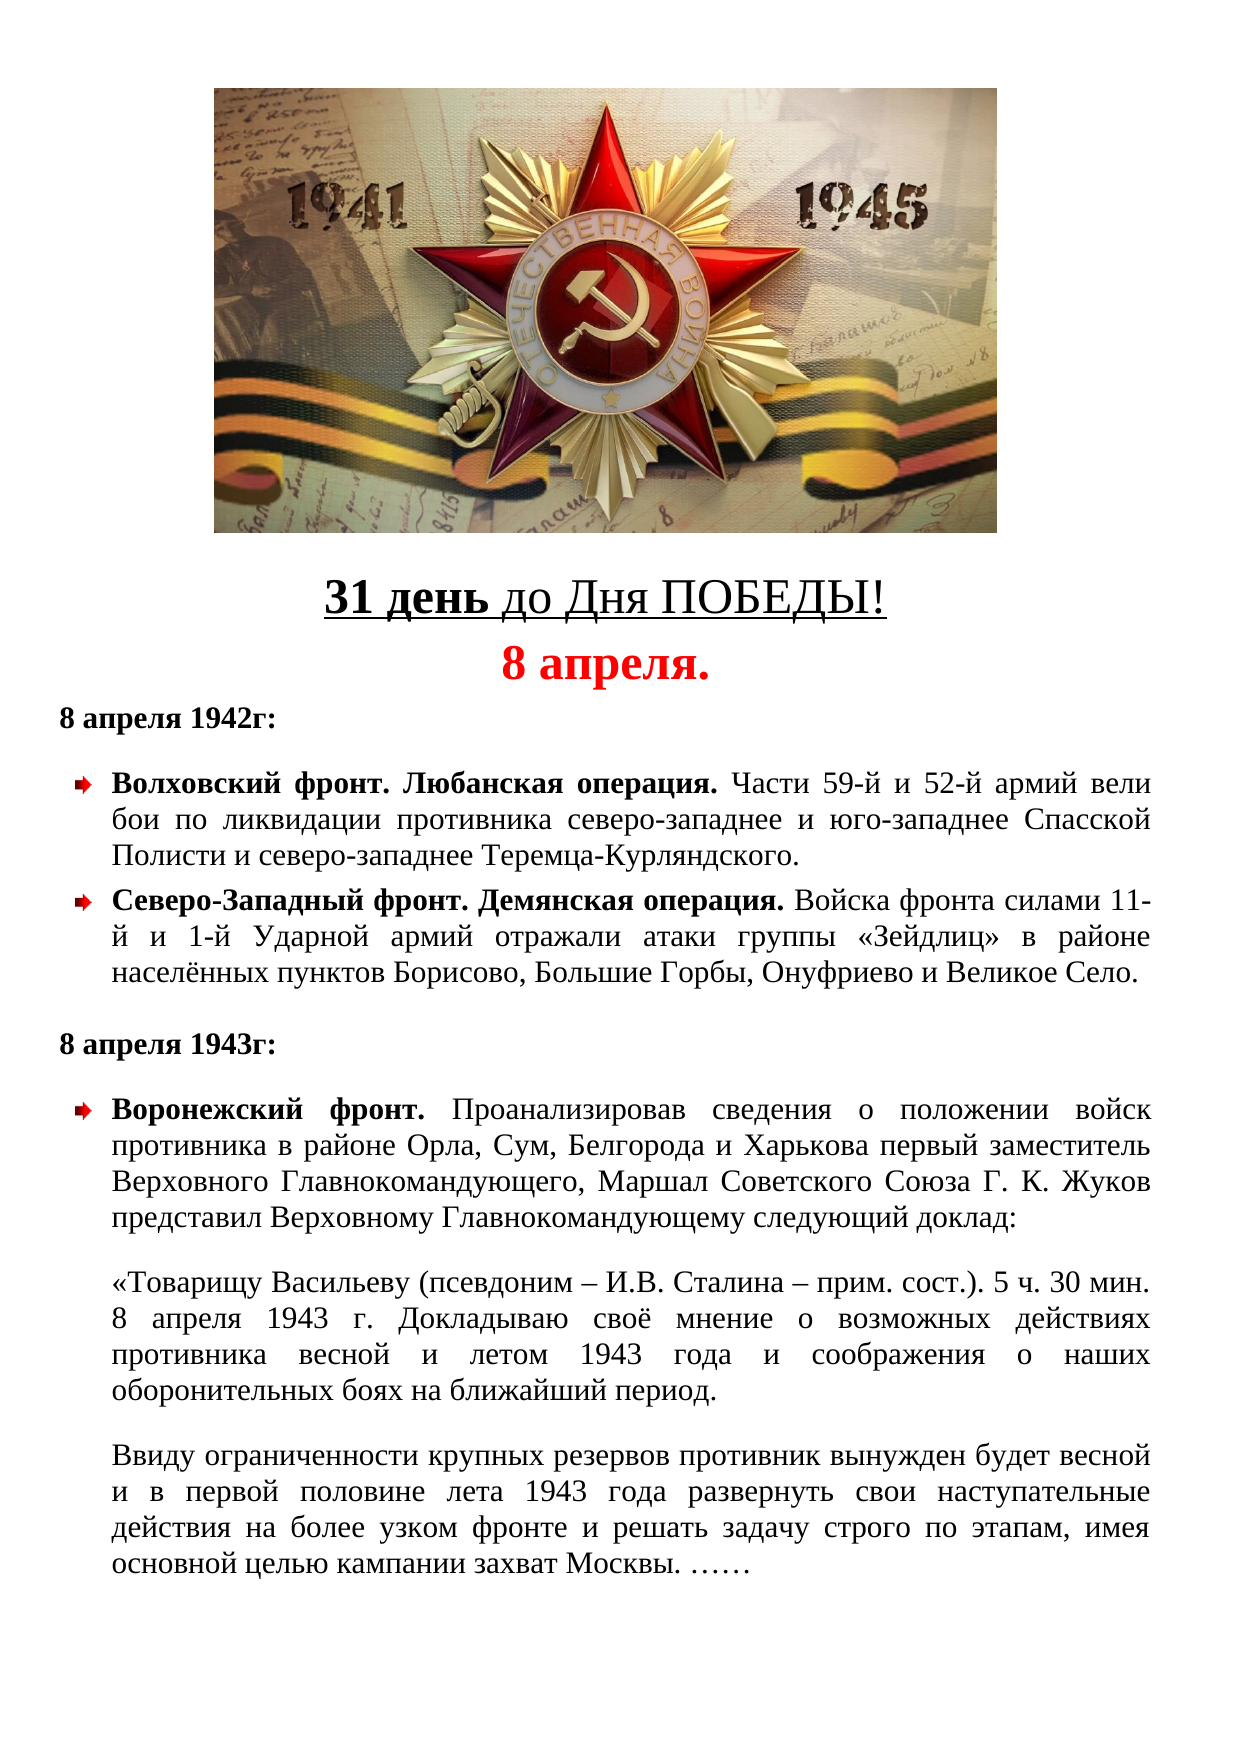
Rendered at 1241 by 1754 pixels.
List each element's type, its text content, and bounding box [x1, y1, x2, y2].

picture [75, 894, 92, 911]
text 8 апреля 1942г: [59, 699, 1152, 735]
text 31 день до Дня ПОБЕДЫ! [59, 567, 1152, 624]
list Воронежский фронт. Проанализировав сведения о положении войск противника в районе Орла, Сум, Белгорода и Харькова первый заместитель Верховного Главнокомандующего, Маршал Советского Союза Г. К. Жуков представил Верховному Главнокомандующему следующий доклад: [74, 1090, 1152, 1234]
text 8 апреля. [59, 633, 1152, 690]
list Северо-Западный фронт. Демянская операция. Войска фронта силами 11-й и 1-й Ударной армий отражали атаки группы «Зейдлиц» в районе населённых пунктов Борисово, Большие Горбы, Онуфриево и Великое Село. [74, 881, 1152, 989]
picture [75, 1102, 92, 1120]
picture [75, 776, 92, 794]
text «Товарищу Васильеву (псевдоним – И.В. Сталина – прим. сост.). 5 ч. 30 мин. 8 апреля 1943 г. Докладываю своё мнение о возможных действиях противника весной и летом 1943 года и соображения о наших оборонительных боях на ближайший период. [111, 1263, 1152, 1407]
list Волховский фронт. Любанская операция. Части 59-й и 52-й армий вели бои по ликвидации противника северо-западнее и юго-западнее Спасской Полисти и северо-западнее Теремца-Курляндского. [74, 764, 1152, 872]
text 8 апреля 1943г: [59, 1025, 1152, 1061]
picture [214, 88, 997, 533]
text Ввиду ограниченности крупных резервов противник вынужден будет весной и в первой половине лета 1943 года развернуть свои наступательные действия на более узком фронте и решать задачу строго по этапам, имея основной целью кампании захват Москвы. …… [111, 1436, 1152, 1580]
